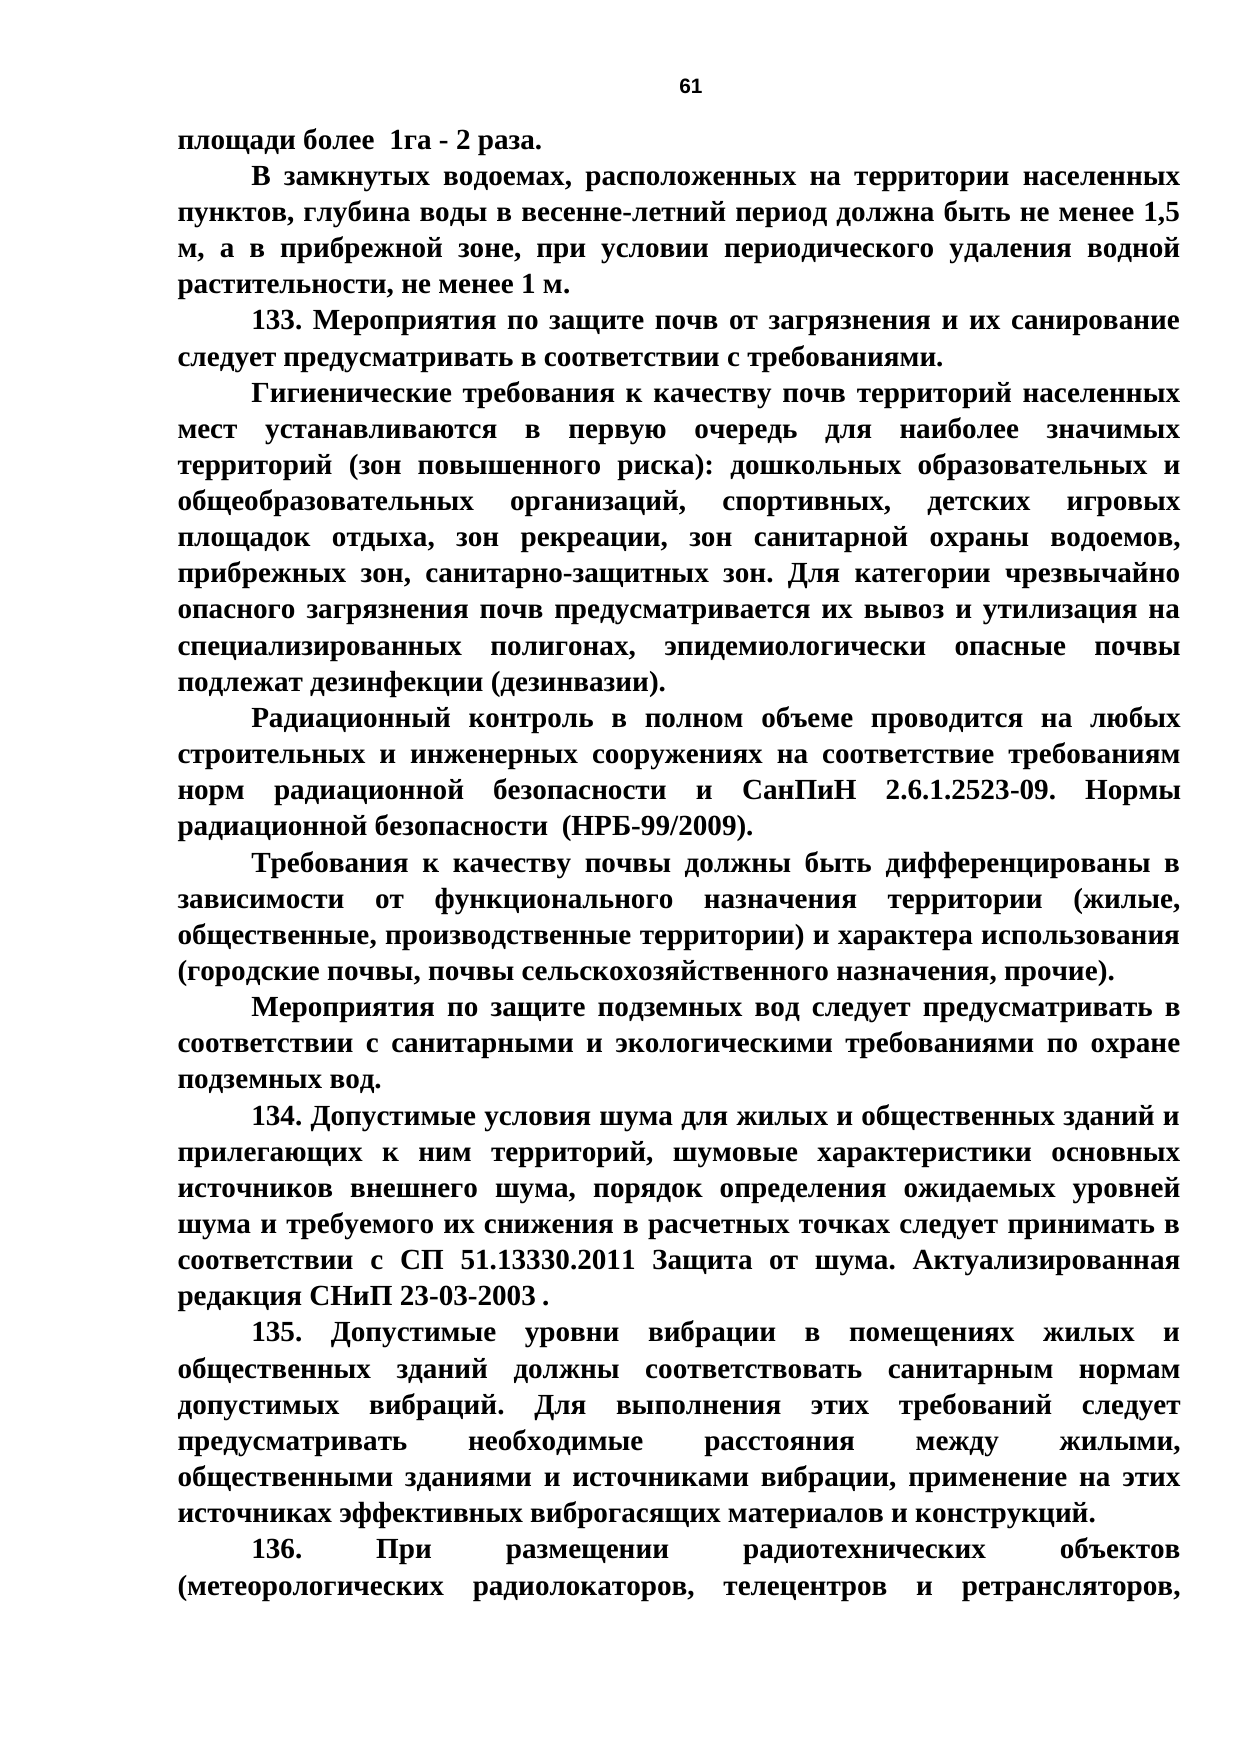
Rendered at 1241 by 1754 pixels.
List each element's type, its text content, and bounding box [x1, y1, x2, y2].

text 135. Допустимые уровни вибрации в помещениях жилых и общественных зданий должны соответствовать санитарным нормам допустимых вибраций. Для выполнения этих требований следует предусматривать необходимые расстояния между жилыми, общественными зданиями и источниками вибрации, применение на этих источниках эффективных виброгасящих материалов и конструкций. [177, 1314, 1181, 1529]
text 134. Допустимые условия шума для жилых и общественных зданий и прилегающих к ним территорий, шумовые характеристики основных источников внешнего шума, порядок определения ожидаемых уровней шума и требуемого их снижения в расчетных точках следует принимать в соответствии с СП 51.13330.2011 Защита от шума. Актуализированная редакция СНиП 23-03-2003 . [177, 1098, 1181, 1312]
text Гигиенические требования к качеству почв территорий населенных мест устанавливаются в первую очередь для наиболее значимых территорий (зон повышенного риска): дошкольных образовательных и общеобразовательных организаций, спортивных, детских игровых площадок отдыха, зон рекреации, зон санитарной охраны водоемов, прибрежных зон, санитарно-защитных зон. Для категории чрезвычайно опасного загрязнения почв предусматривается их вывоз и утилизация на специализированных полигонах, эпидемиологически опасные почвы подлежат дезинфекции (дезинвазии). [177, 375, 1181, 697]
text Мероприятия по защите подземных вод следует предусматривать в соответствии с санитарными и экологическими требованиями по охране подземных вод. [177, 989, 1181, 1095]
text Радиационный контроль в полном объеме проводится на любых строительных и инженерных сооружениях на соответствие требованиям норм радиационной безопасности и СанПиН 2.6.1.2523-09. Нормы радиационной безопасности (НРБ-99/2009). [177, 700, 1181, 842]
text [177, 122, 1181, 155]
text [177, 1531, 1181, 1601]
text В замкнутых водоемах, расположенных на территории населенных пунктов, глубина воды в весенне-летний период должна быть не менее , а в прибрежной зоне, при условии периодического удаления водной растительности, не менее . [177, 158, 1181, 300]
text Требования к качеству почвы должны быть дифференцированы в зависимости от функционального назначения территории (жилые, общественные, производственные территории) и характера использования (городские почвы, почвы сельскохозяйственного назначения, прочие). [177, 845, 1181, 987]
text 133. Мероприятия по защите почв от загрязнения и их санирование следует предусматривать в соответствии с требованиями. [177, 302, 1181, 372]
